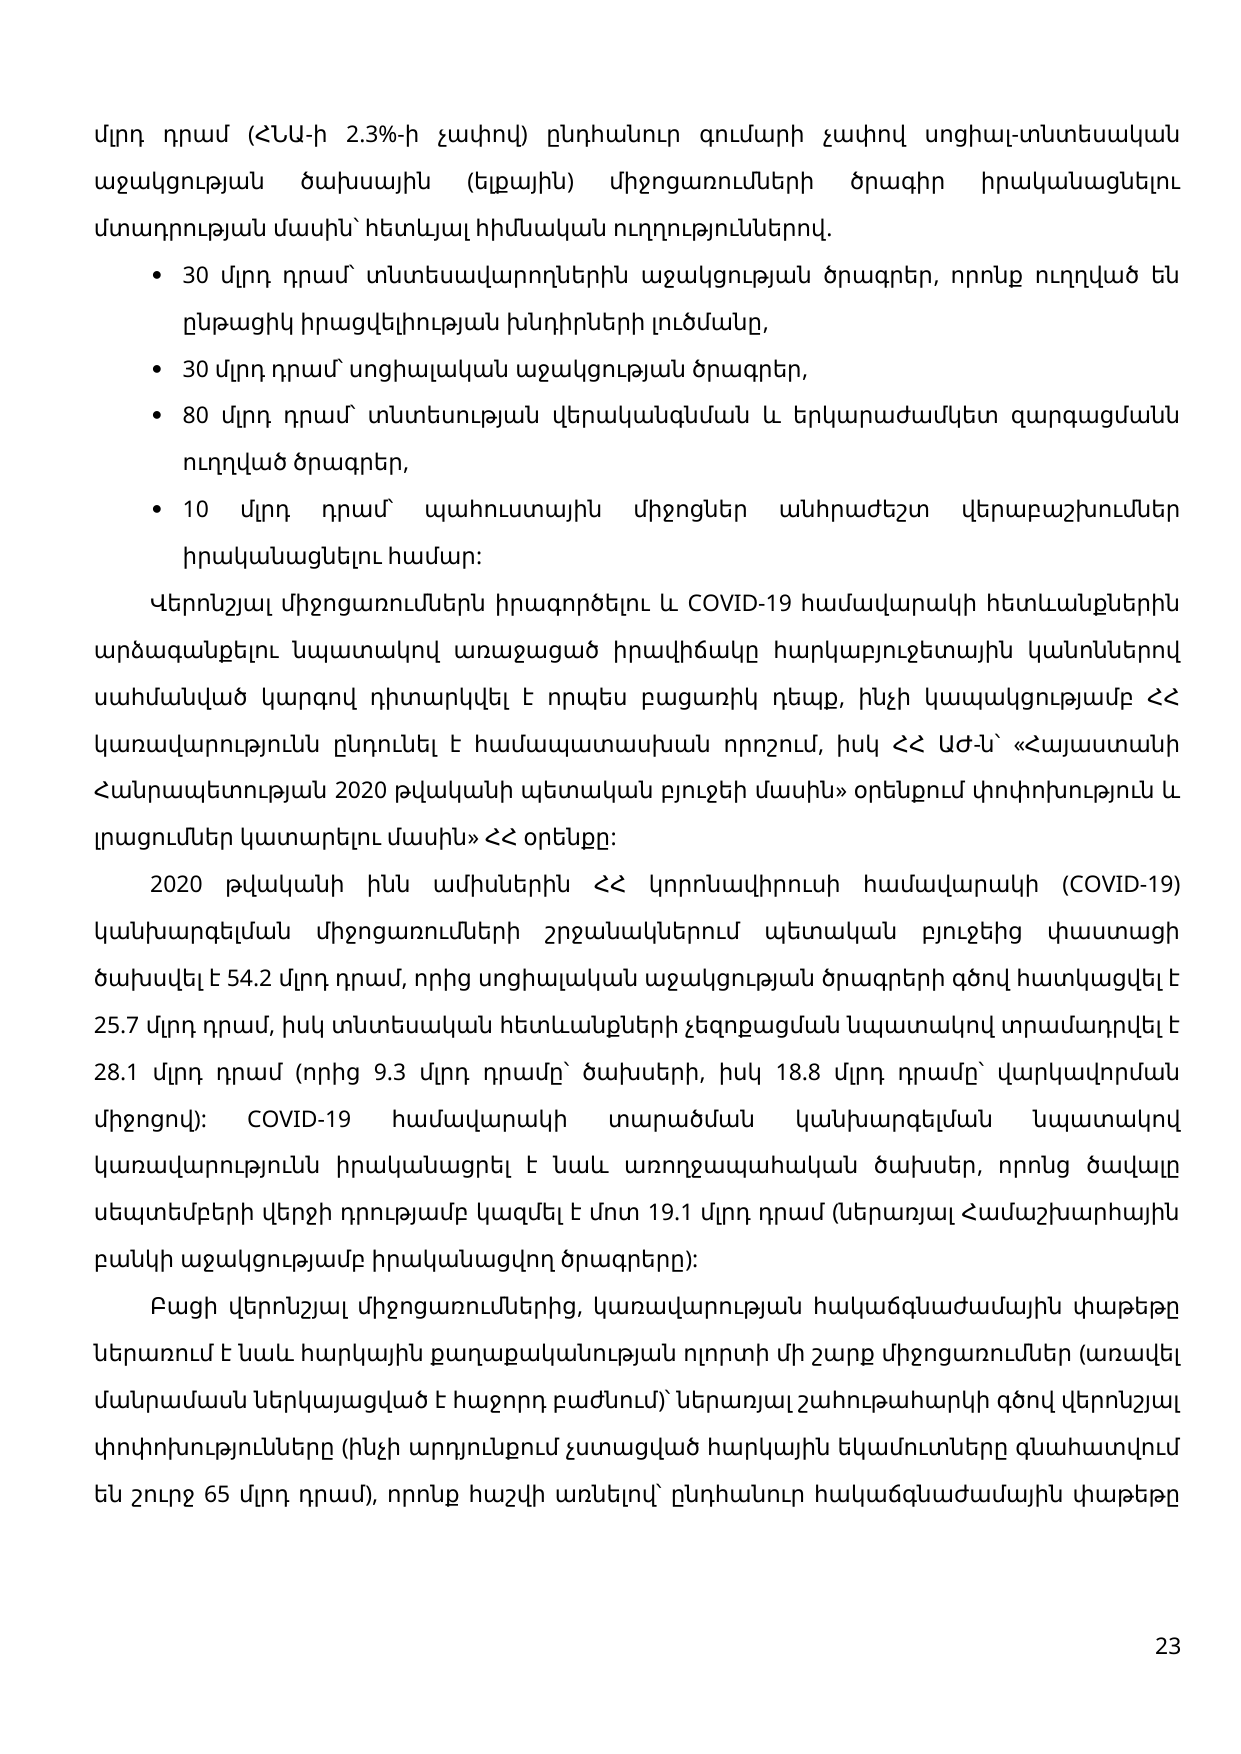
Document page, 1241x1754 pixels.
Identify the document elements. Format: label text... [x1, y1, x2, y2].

list 80 մլրդ դրամ՝ տնտեսության վերականգնման և երկարաժամկետ զարգացմանն ուղղված ծրագրեր, [153, 399, 1181, 477]
text 2020 թվականի ինն ամիսներին ՀՀ կորոնավիրուսի համավարակի (COVID-19) կանխարգելման միջոցառումների շրջանակներում պետական բյուջեից փաստացի ծախսվել է 54.2 մլրդ դրամ, որից սոցիալական աջակցության ծրագրերի գծով հատկացվել է 25.7 մլրդ դրամ, իսկ տնտեսական հետևանքների չեզոքացման նպատակով տրամադրվել է 28.1 մլրդ դրամ (որից 9.3 մլրդ դրամը՝ ծախսերի, իսկ 18.8 մլրդ դրամը՝ վարկավորման միջոցով): COVID-19 համավարակի տարածման կանխարգելման նպատակով կառավարությունն իրականացրել է նաև առողջապահական ծախսեր, որոնց ծավալը սեպտեմբերի վերջի դրությամբ կազմել է մոտ 19.1 մլրդ դրամ (ներառյալ Համաշխարհային բանկի աջակցությամբ իրականացվող ծրագրերը): [94, 868, 1181, 1274]
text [94, 118, 1181, 243]
list 30 մլրդ դրամ՝ տնտեսավարողներին աջակցության ծրագրեր, որոնք ուղղված են ընթացիկ իրացվելիության խնդիրների լուծմանը, [153, 259, 1181, 337]
text Վերոնշյալ միջոցառումներն իրագործելու և COVID-19 համավարակի հետևանքներին արձագանքելու նպատակով առաջացած իրավիճակը հարկաբյուջետային կանոններով սահմանված կարգով դիտարկվել է որպես բացառիկ դեպք, ինչի կապակցությամբ ՀՀ կառավարությունն ընդունել է համապատասխան որոշում, իսկ ՀՀ ԱԺ-ն՝ «Հայաստանի Հանրապետության 2020 թվականի պետական բյուջեի մասին» օրենքում փոփոխություն և լրացումներ կատարելու մասին» ՀՀ օրենքը: [94, 587, 1181, 852]
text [94, 1290, 1181, 1509]
list 30 մլրդ դրամ՝ սոցիալական աջակցության ծրագրեր, [153, 352, 1181, 384]
list 10 մլրդ դրամ՝ պահուստային միջոցներ անհրաժեշտ վերաբաշխումներ իրականացնելու համար: [153, 493, 1181, 571]
